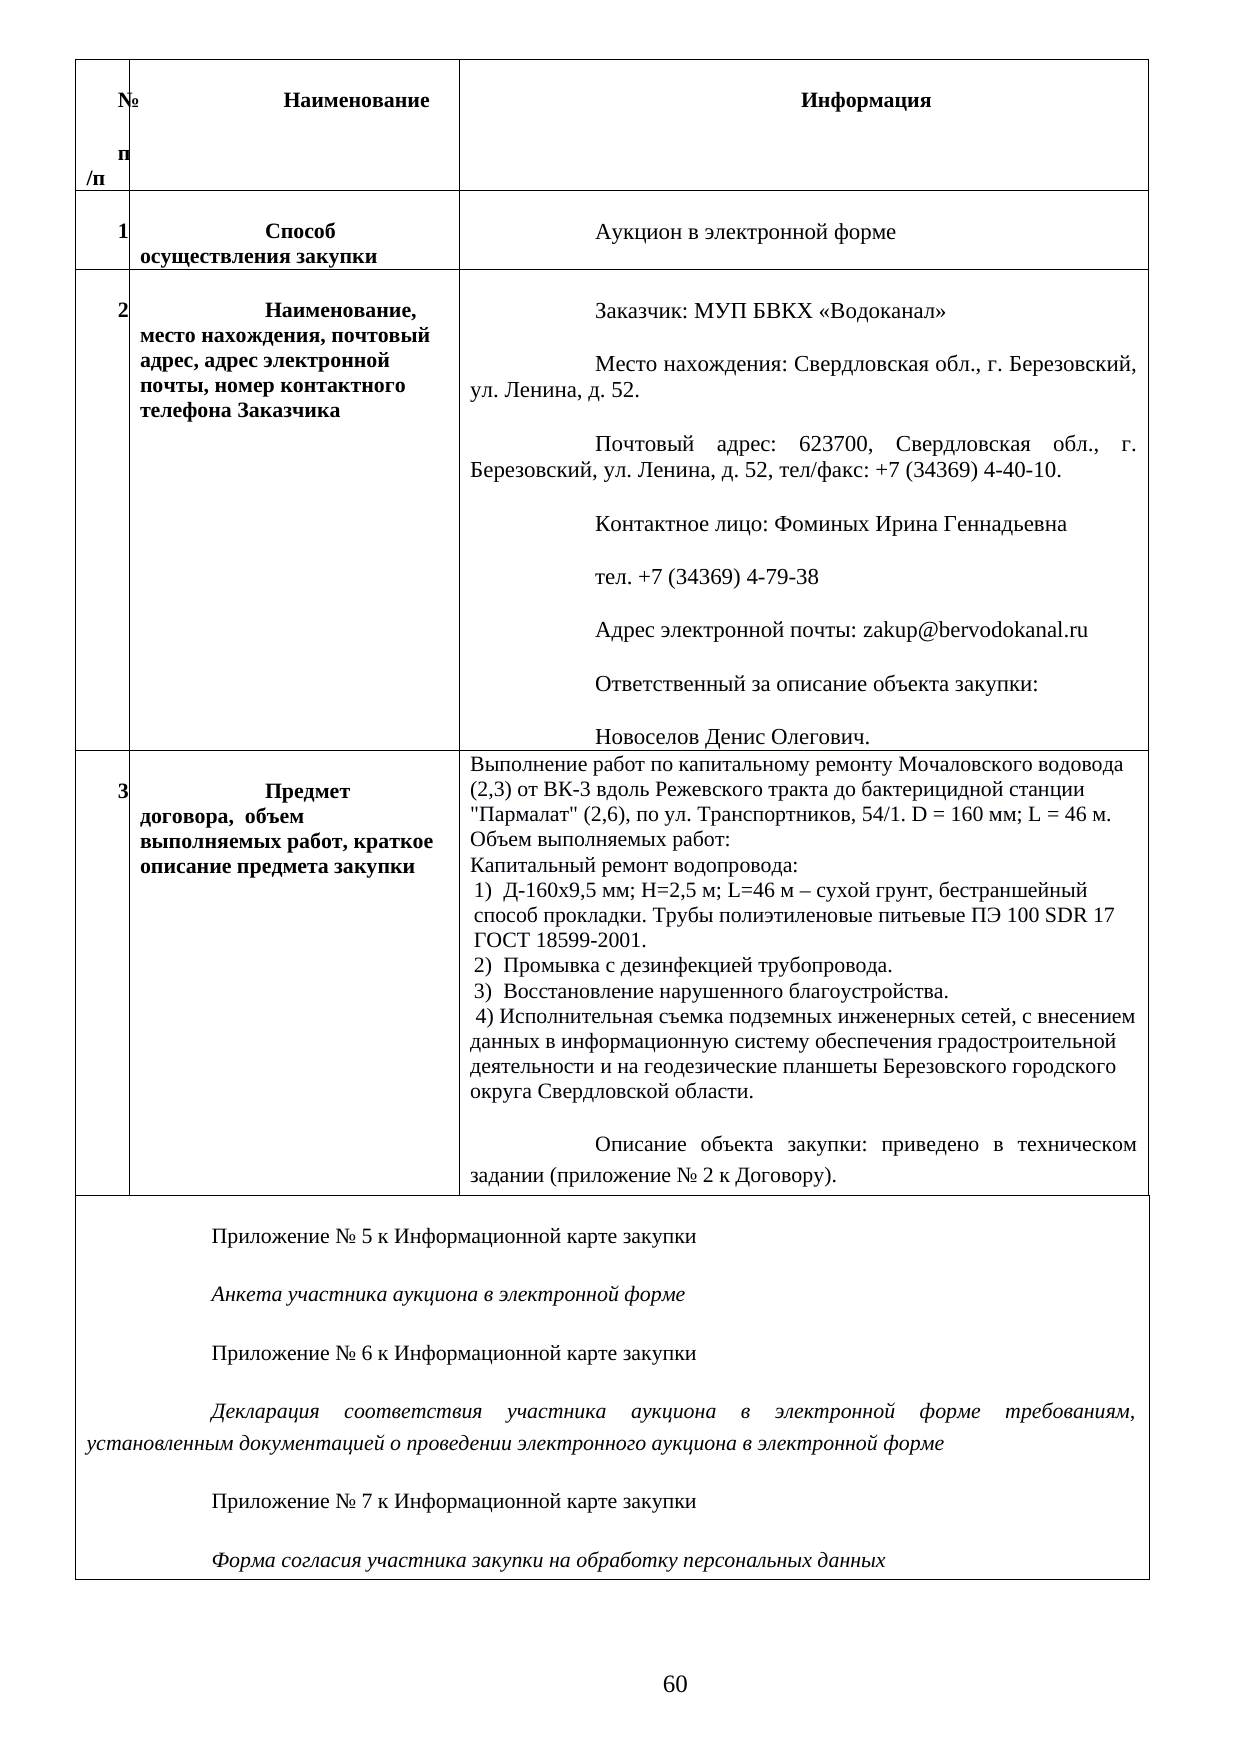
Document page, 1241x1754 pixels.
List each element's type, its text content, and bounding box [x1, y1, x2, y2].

table_header № п/п [76, 60, 129, 190]
table_cell Выполнение работ по капитальному ремонту Мочаловского водовода (2,3) от ВК-3 вдоль Режевского тракта до бактерицидной станции "Пармалат" (2,6), по ул. Транспортников, 54/1. D = 160 мм; L = 46 м. Объем выполняемых работ: Капитальный ремонт водопровода: Д-160х9,5 мм; Н=2,5 м; L=46 м – сухой грунт, бестраншейный способ прокладки. Трубы полиэтиленовые питьевые ПЭ 100 SDR 17 ГОСТ 18599-2001. Промывка с дезинфекцией трубопровода. Восстановление нарушенного благоустройства. 4) Исполнительная съемка подземных инженерных сетей, с внесением данных в информационную систему обеспечения градостроительной деятельности и на геодезические планшеты Березовского городского округа Свердловской области. Описание объекта закупки: приведено в техническом задании (приложение № 2 к Договору). [460, 751, 1148, 1194]
table_header Информация [460, 60, 1148, 190]
table_cell Наименование, место нахождения, почтовый адрес, адрес электронной почты, номер контактного телефона Заказчика [130, 270, 459, 750]
table_cell Способ осуществления закупки [130, 191, 459, 268]
table_cell Аукцион в электронной форме [460, 191, 1148, 268]
table_header Наименование [130, 60, 459, 190]
table_cell Предмет договора, объем выполняемых работ, краткое описание предмета закупки [130, 751, 459, 1194]
table_cell 1 [76, 191, 129, 268]
table_cell Заказчик: МУП БВКХ «Водоканал» Место нахождения: Свердловская обл., г. Березовский, ул. Ленина, д. 52. Почтовый адрес: 623700, Свердловская обл., г. Березовский, ул. Ленина, д. 52, тел/факс: +7 (34369) 4-40-10. Контактное лицо: Фоминых Ирина Геннадьевна тел. +7 (34369) 4-79-38 Адрес электронной почты: zakup@bervodokanal.ru Ответственный за описание объекта закупки: Новоселов Денис Олегович. [460, 270, 1148, 750]
table_cell Приложение № 1 к Информационной карте закупки Техническое задание (прилагается в отдельном файле) Приложение № 2 к Информационной карте закупки Расчет НМЦД – локальный сметный расчет (прилагается в отдельном файле) Приложение № 3 к Информационной карте закупки Проект договора (прилагается в отдельном файле) Приложение № 4 к Информационной карте закупки Форма первой части заявки на участие в электронном аукционе Приложение № 5 к Информационной карте закупки Анкета участника аукциона в электронной форме Приложение № 6 к Информационной карте закупки Декларация соответствия участника аукциона в электронной форме требованиям, установленным документацией о проведении электронного аукциона в электронной форме Приложение № 7 к Информационной карте закупки Форма согласия участника закупки на обработку персональных данных [76, 1196, 1149, 1579]
table_cell 2 [76, 270, 129, 750]
table_cell 3 [76, 751, 129, 1194]
